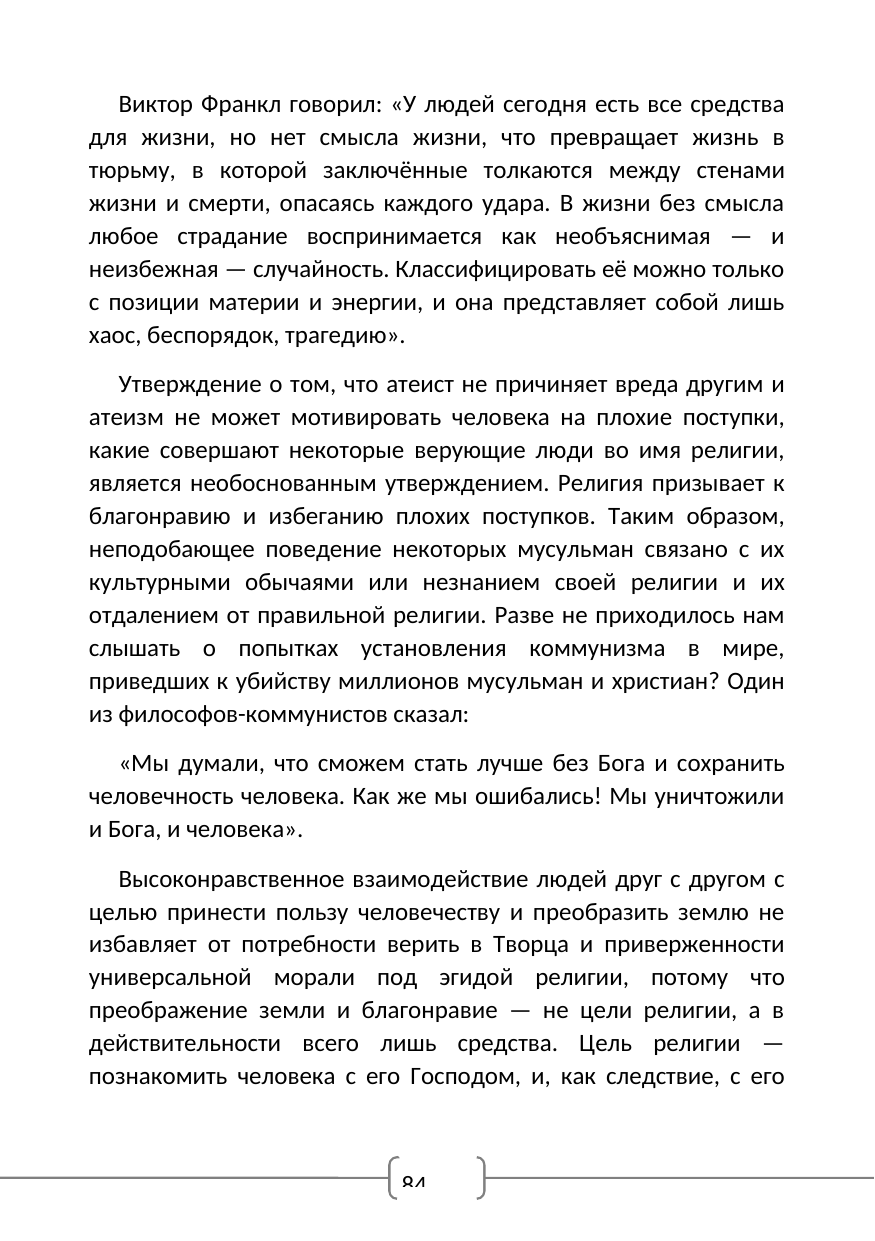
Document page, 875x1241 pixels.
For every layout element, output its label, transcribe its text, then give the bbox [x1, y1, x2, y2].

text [89, 863, 785, 1091]
text «Мы думали, что сможем стать лучше без Бога и сохранить человечность человека. Как же мы ошибались! Мы уничтожили и Бога, и человека». [89, 747, 785, 844]
text Утверждение о том, что атеист не причиняет вреда другим и атеизм не может мотивировать человека на плохие поступки, какие совершают некоторые верующие люди во имя религии, является необоснованным утверждением. Религия призывает к благонравию и избеганию плохих поступков. Таким образом, неподобающее поведение некоторых мусульман связано с их культурными обычаями или незнанием своей религии и их отдалением от правильной религии. Разве не приходилось нам слышать о попытках установления коммунизма в мире, приведших к убийству миллионов мусульман и христиан? Один из философов-коммунистов сказал: [89, 369, 785, 728]
text Виктор Франкл говорил: «У людей сегодня есть все средства для жизни, но нет смысла жизни, что превращает жизнь в тюрьму, в которой заключённые толкаются между стенами жизни и смерти, опасаясь каждого удара. В жизни без смысла любое страдание воспринимается как необъяснимая — и неизбежная — случайность. Классифицировать её можно только с позиции материи и энергии, и она представляет собой лишь хаос, беспорядок, трагедию». [89, 89, 785, 349]
